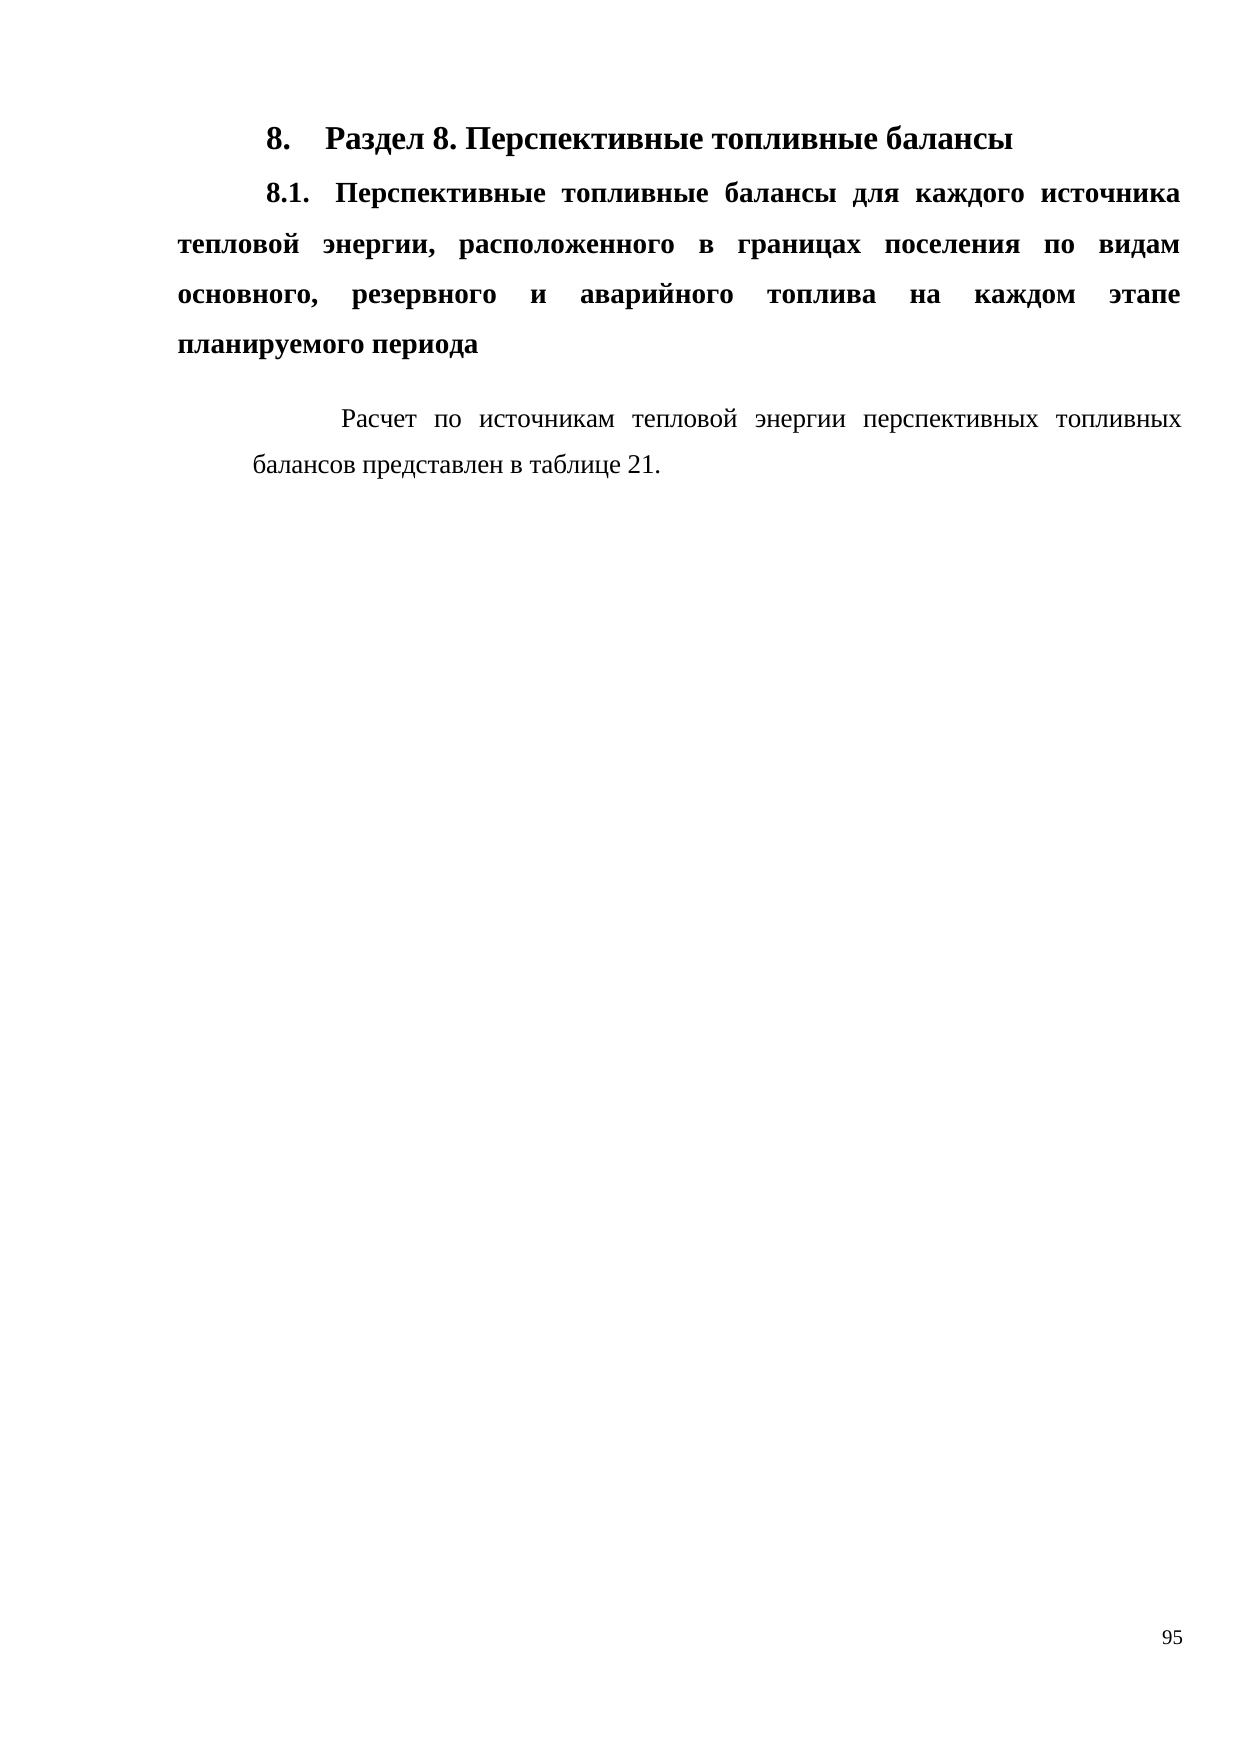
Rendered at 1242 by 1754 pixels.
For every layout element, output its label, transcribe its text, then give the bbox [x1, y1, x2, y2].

text Расчет по источникам тепловой энергии перспективных топливных балансов представлен в таблице 21. [252, 402, 1183, 480]
subtitle Перспективные топливные балансы для каждого источника тепловой энергии, расположенного в границах поселения по видам основного, резервного и аварийного топлива на каждом этапе планируемого периода [177, 176, 1181, 360]
list Раздел 8. Перспективные топливные балансы [177, 118, 1181, 156]
